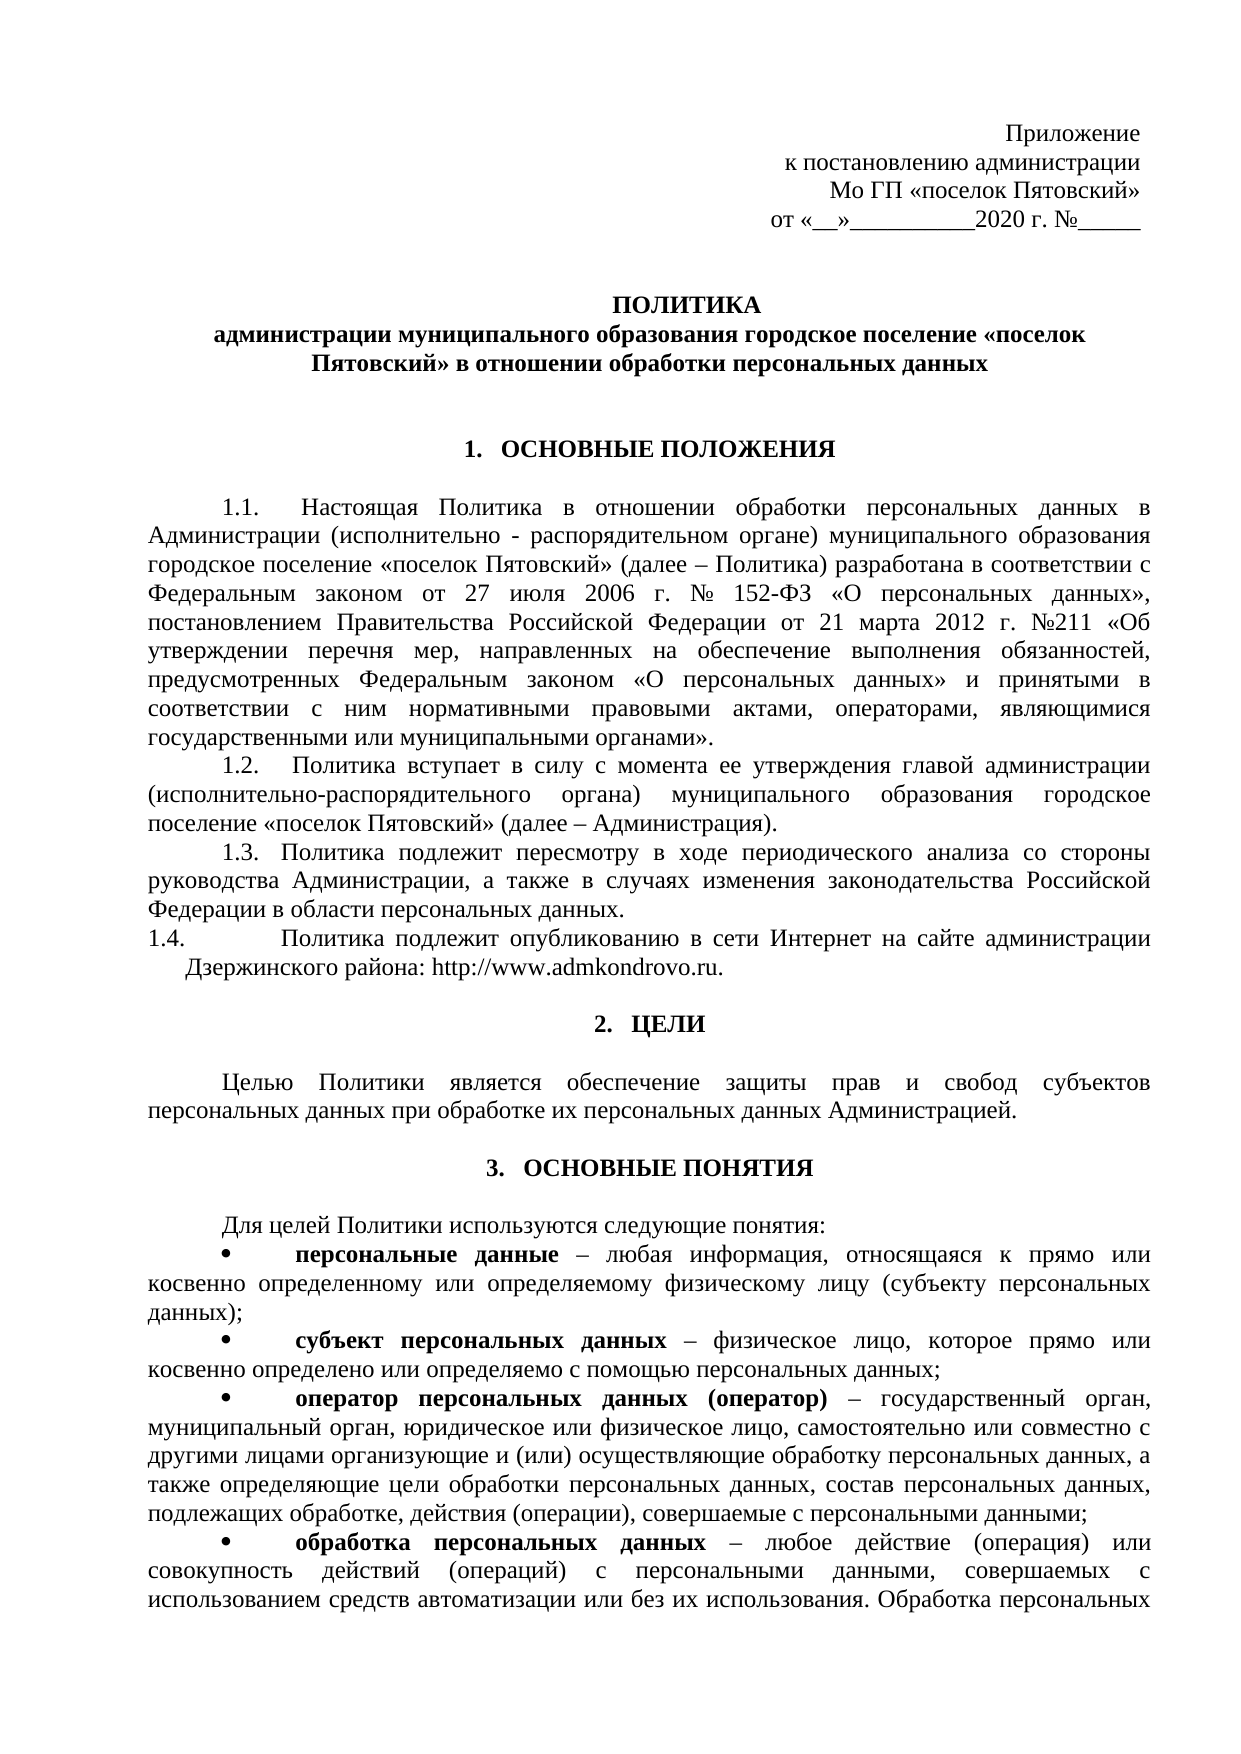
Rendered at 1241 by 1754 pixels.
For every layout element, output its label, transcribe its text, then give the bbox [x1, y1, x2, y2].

list Политика вступает в силу с момента ее утверждения главой администрации (исполнительно-распорядительного органа) муниципального образования городское поселение «поселок Пятовский» (далее – Администрация). [148, 751, 1152, 837]
list субъект персональных данных – физическое лицо, которое прямо или косвенно определено или определяемо с помощью персональных данных; [148, 1326, 1152, 1383]
list Политика подлежит пересмотру в ходе периодического анализа со стороны руководства Администрации, а также в случаях изменения законодательства Российской Федерации в области персональных данных. [148, 837, 1152, 923]
table_header Приложение к постановлению администрации Мо ГП «поселок Пятовский» от «__»__________2020 г. №_____ [727, 118, 1152, 233]
list оператор персональных данных (оператор) – государственный орган, муниципальный орган, юридическое или физическое лицо, самостоятельно или совместно с другими лицами организующие и (или) осуществляющие обработку персональных данных, а также определяющие цели обработки персональных данных, состав персональных данных, подлежащих обработке, действия (операции), совершаемые с персональными данными; [148, 1383, 1152, 1527]
text Для целей Политики используются следующие понятия: [148, 1211, 1152, 1239]
list ЦЕЛИ [148, 1009, 1152, 1038]
list персональные данные – любая информация, относящаяся к прямо или косвенно определенному или определяемому физическому лицу (субъекту персональных данных); [148, 1239, 1152, 1326]
text ПОЛИТИКА администрации муниципального образования городское поселение «поселок Пятовский» в отношении обработки персональных данных [148, 291, 1152, 377]
list ОСНОВНЫЕ ПОЛОЖЕНИЯ [148, 434, 1152, 463]
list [148, 1527, 1152, 1613]
list Политика подлежит опубликованию в сети Интернет на сайте администрации Дзержинского района: http://www.admkondrovo.ru. [148, 923, 1152, 981]
list ОСНОВНЫЕ ПОНЯТИЯ [148, 1153, 1152, 1182]
text Целью Политики является обеспечение защиты прав и свобод субъектов персональных данных при обработке их персональных данных Администрацией. [148, 1067, 1152, 1124]
list Настоящая Политика в отношении обработки персональных данных в Администрации (исполнительно - распорядительном органе) муниципального образования городское поселение «поселок Пятовский» (далее – Политика) разработана в соответствии с Федеральным законом от 27 июля 2006 г. № 152-ФЗ «О персональных данных», постановлением Правительства Российской Федерации от 21 марта 2012 г. №211 «Об утверждении перечня мер, направленных на обеспечение выполнения обязанностей, предусмотренных Федеральным законом «О персональных данных» и принятыми в соответствии с ним нормативными правовыми актами, операторами, являющимися государственными или муниципальными органами». [148, 492, 1152, 751]
